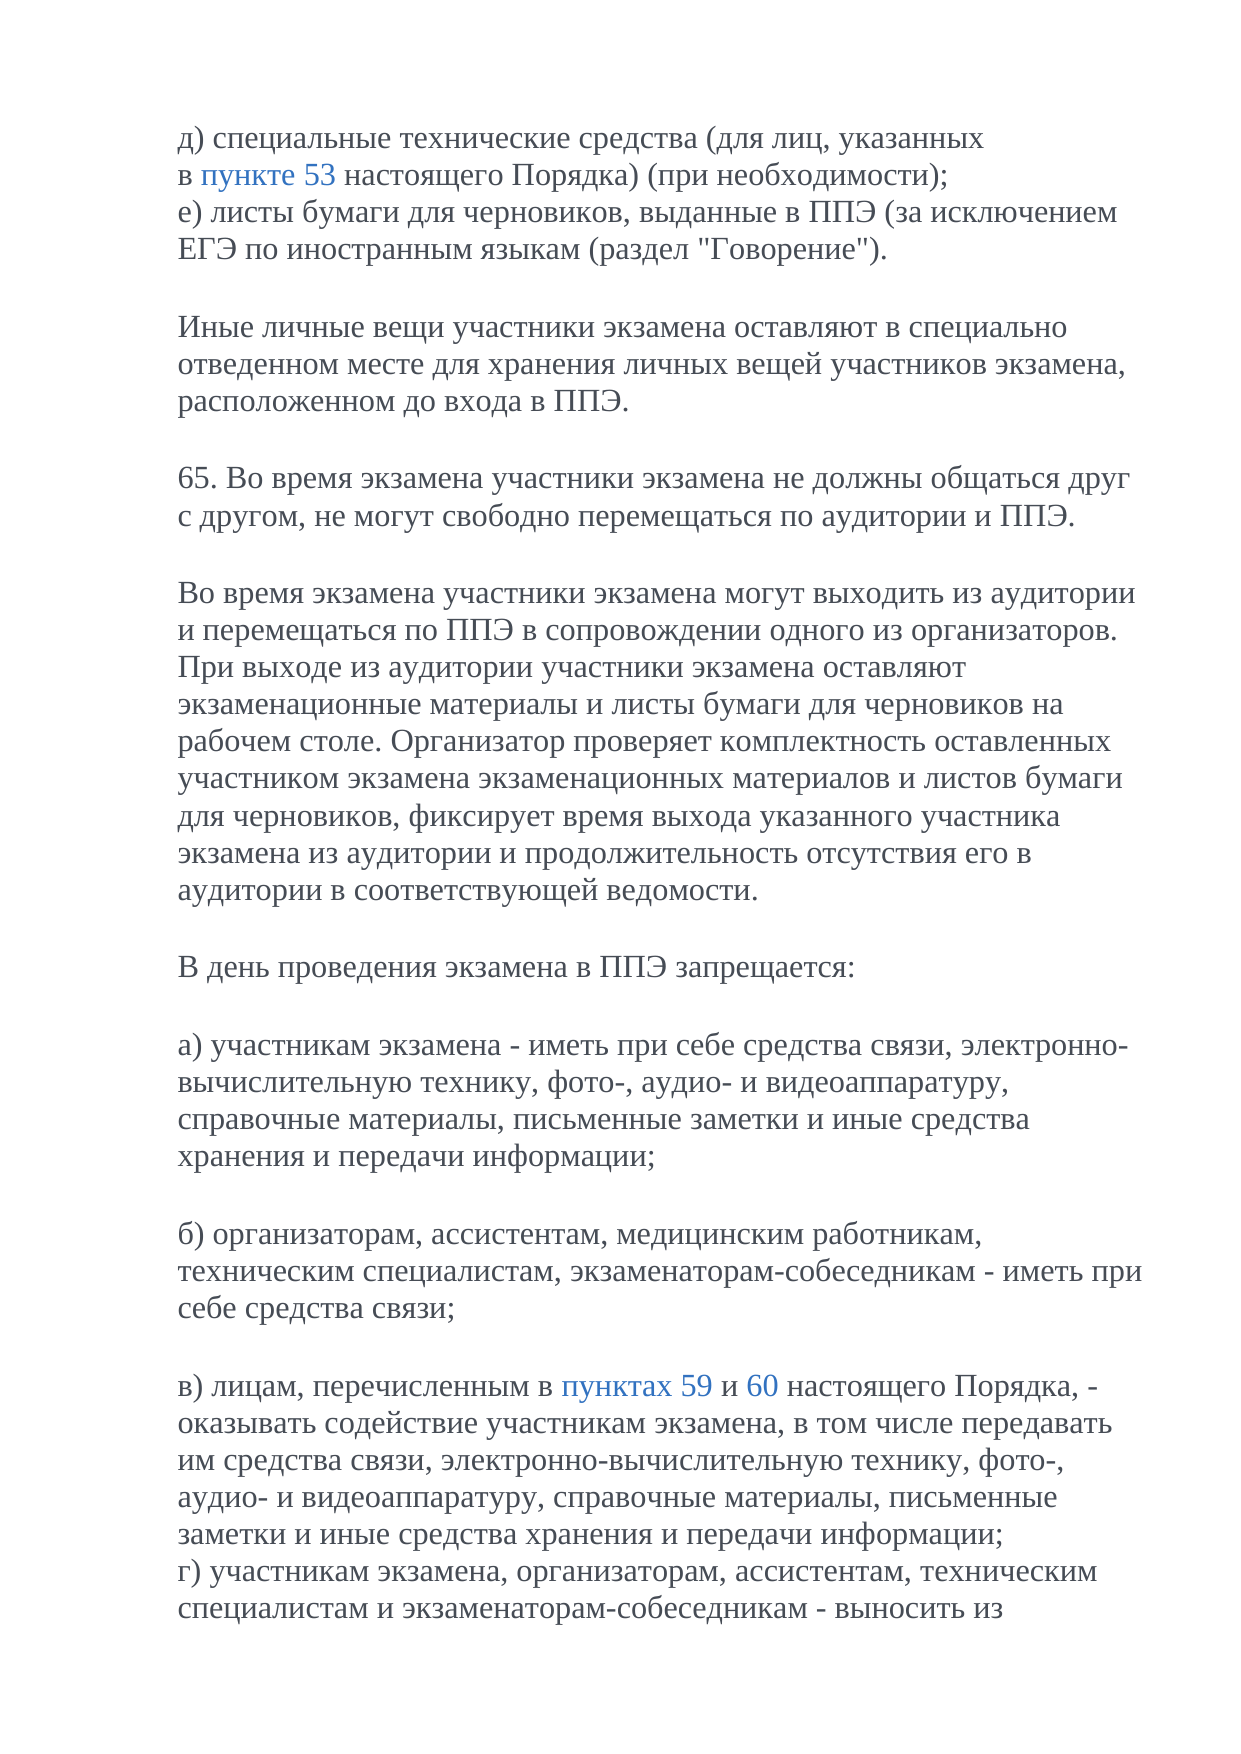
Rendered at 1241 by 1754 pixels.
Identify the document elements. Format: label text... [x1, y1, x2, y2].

text Иные личные вещи участники экзамена оставляют в специально отведенном месте для хранения личных вещей участников экзамена, расположенном до входа в ППЭ. [177, 307, 1152, 418]
text 65. Во время экзамена участники экзамена не должны общаться друг с другом, не могут свободно перемещаться по аудитории и ППЭ. [177, 459, 1152, 533]
text в) лицам, перечисленным в пунктах 59 и 60 настоящего Порядка, - оказывать содействие участникам экзамена, в том числе передавать им средства связи, электронно-вычислительную технику, фото-, аудио- и видеоаппаратуру, справочные материалы, письменные заметки и иные средства хранения и передачи информации; [177, 1366, 1152, 1551]
text а) участникам экзамена - иметь при себе средства связи, электронно-вычислительную технику, фото-, аудио- и видеоаппаратуру, справочные материалы, письменные заметки и иные средства хранения и передачи информации; [177, 1025, 1152, 1174]
text Во время экзамена участники экзамена могут выходить из аудитории и перемещаться по ППЭ в сопровождении одного из организаторов. При выходе из аудитории участники экзамена оставляют экзаменационные материалы и листы бумаги для черновиков на рабочем столе. Организатор проверяет комплектность оставленных участником экзамена экзаменационных материалов и листов бумаги для черновиков, фиксирует время выхода указанного участника экзамена из аудитории и продолжительность отсутствия его в аудитории в соответствующей ведомости. [177, 573, 1152, 907]
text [177, 1551, 1152, 1626]
text В день проведения экзамена в ППЭ запрещается: [177, 948, 1152, 985]
text б) организаторам, ассистентам, медицинским работникам, техническим специалистам, экзаменаторам-собеседникам - иметь при себе средства связи; [177, 1214, 1152, 1325]
text д) специальные технические средства (для лиц, указанных в пункте 53 настоящего Порядка) (при необходимости); [177, 118, 1152, 192]
text е) листы бумаги для черновиков, выданные в ППЭ (за исключением ЕГЭ по иностранным языкам (раздел "Говорение"). [177, 192, 1152, 266]
